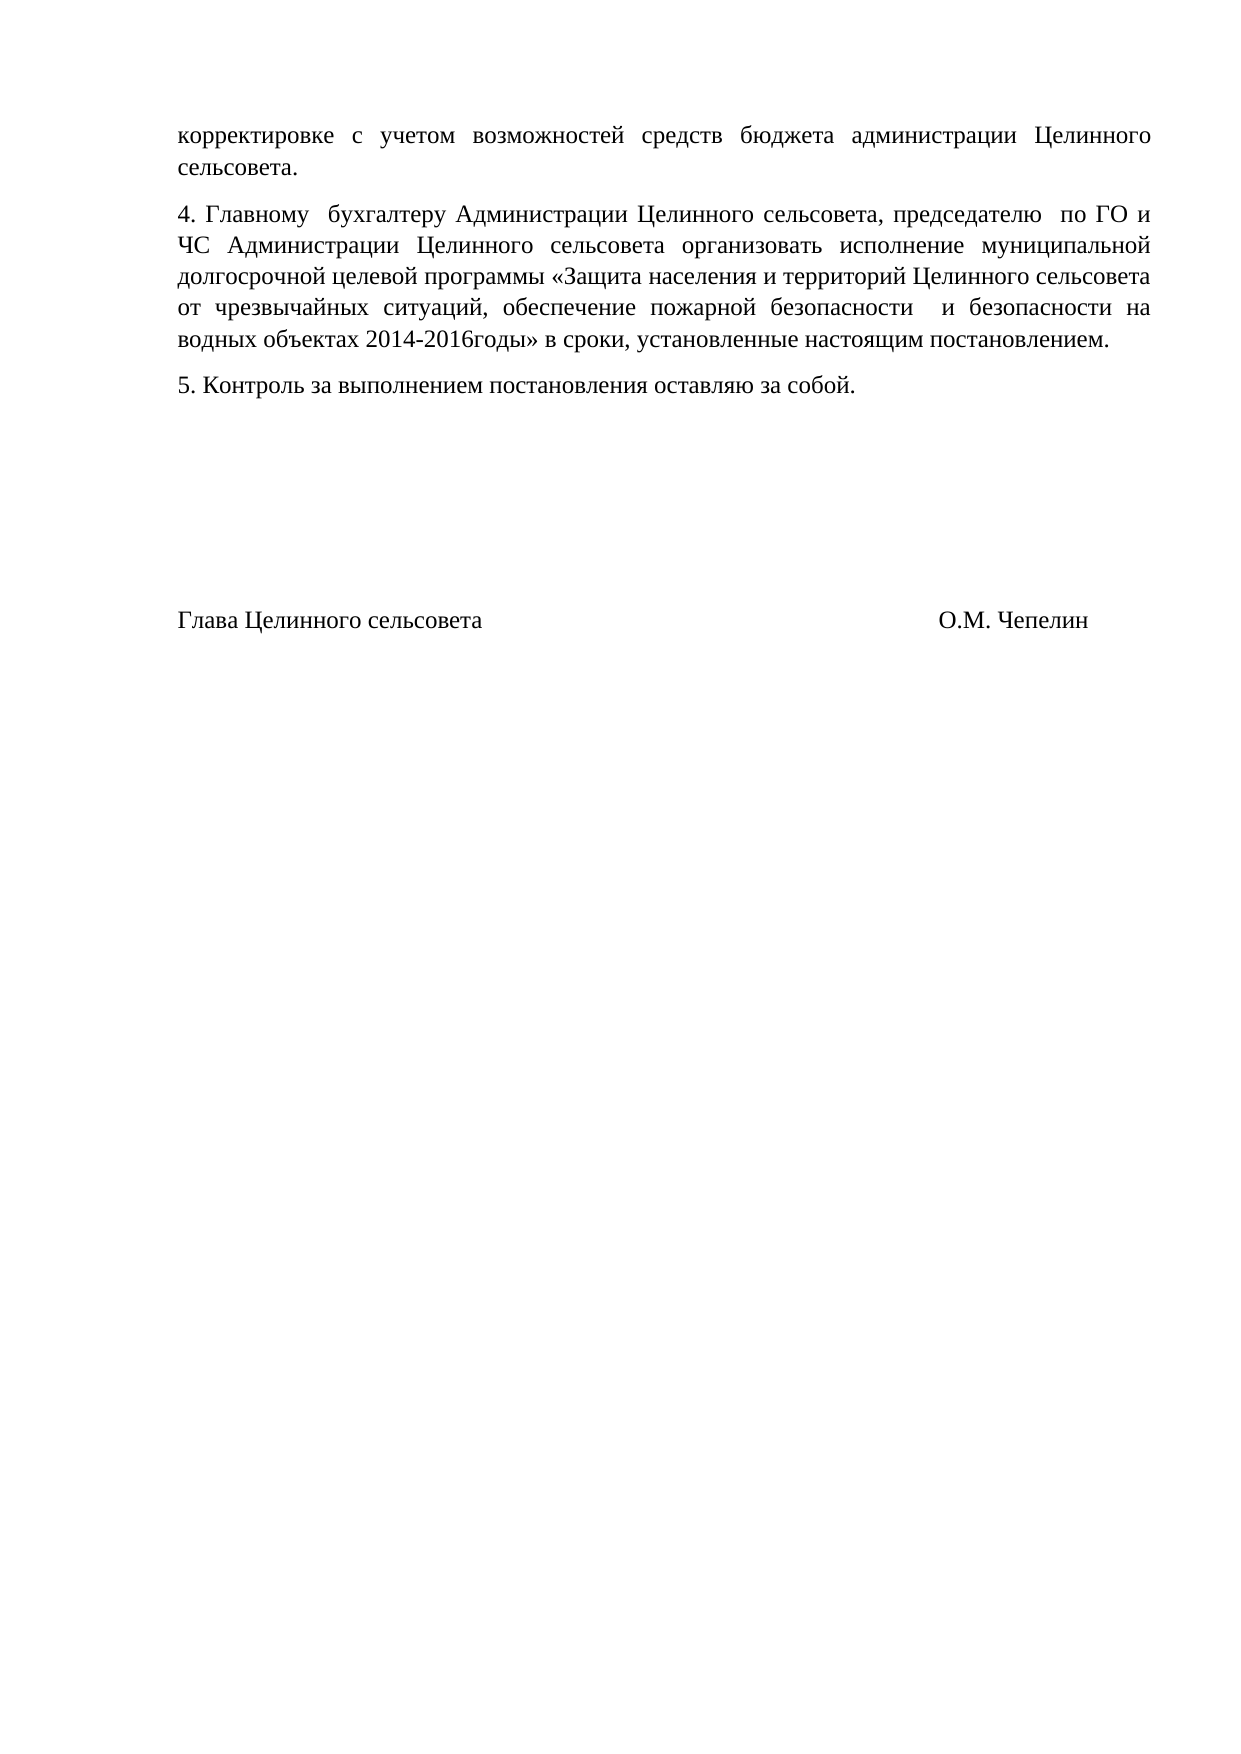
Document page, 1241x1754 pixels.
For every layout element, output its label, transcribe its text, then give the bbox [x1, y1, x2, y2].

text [177, 118, 1152, 181]
text 4. Главному бухгалтеру Администрации Целинного сельсовета, председателю по ГО и ЧС Администрации Целинного сельсовета организовать исполнение муниципальной долгосрочной целевой программы «Защита населения и территорий Целинного сельсовета от чрезвычайных ситуаций, обеспечение пожарной безопасности и безопасности на водных объектах 2014-2016годы» в сроки, установленные настоящим постановлением. [177, 196, 1152, 352]
text Глава Целинного сельсовета О.М. Чепелин [177, 602, 1152, 634]
text 5. Контроль за выполнением постановления оставляю за собой. [177, 368, 1152, 399]
